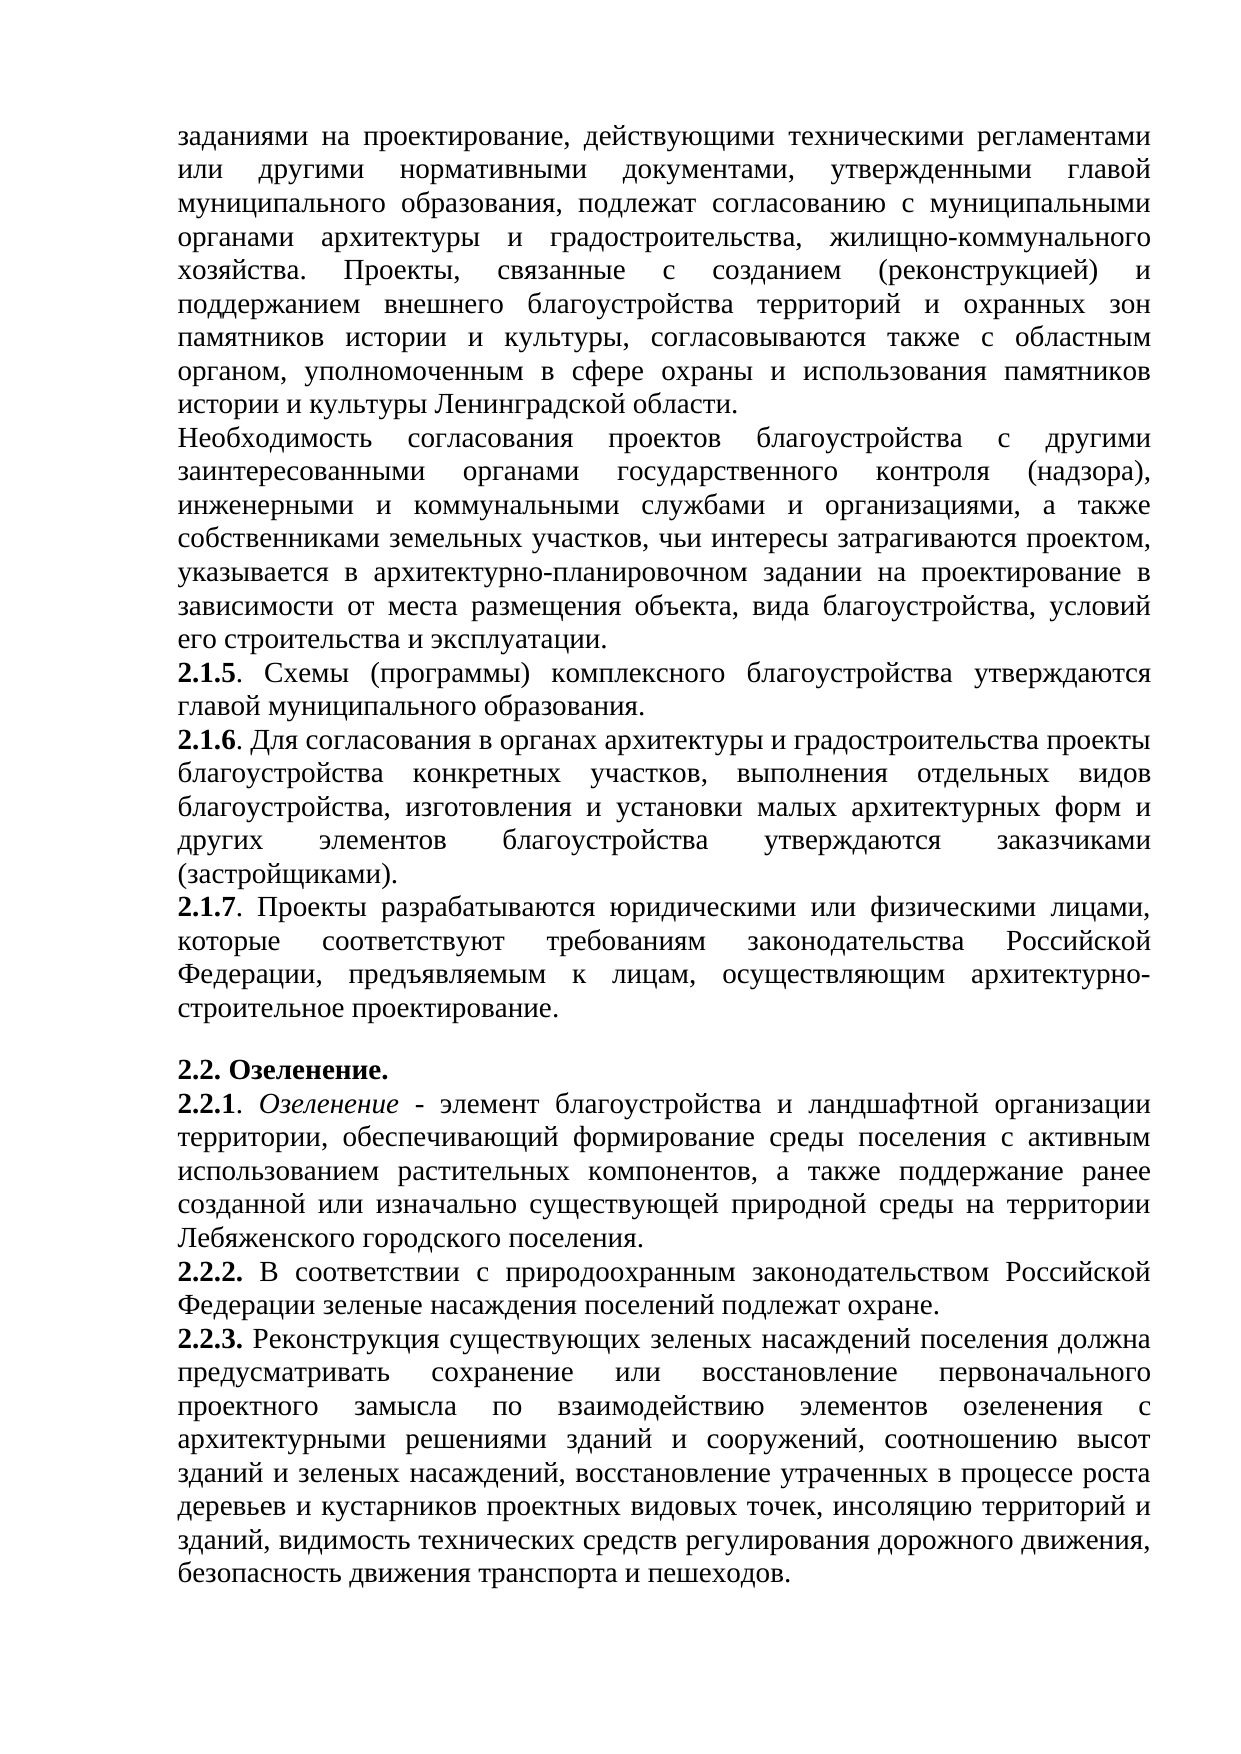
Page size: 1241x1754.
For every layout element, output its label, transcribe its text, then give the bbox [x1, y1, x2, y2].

text 2.1.7. Проекты разрабатываются юридическими или физическими лицами, которые соответствуют требованиям законодательства Российской Федерации, предъявляемым к лицам, осуществляющим архитектурно-строительное проектирование. [177, 889, 1152, 1024]
text 2.1.5. Схемы (программы) комплексного благоустройства утверждаются главой муниципального образования. [177, 655, 1152, 722]
text 2.2.3. Реконструкция существующих зеленых насаждений поселения должна предусматривать сохранение или восстановление первоначального проектного замысла по взаимодействию элементов озеленения с архитектурными решениями зданий и сооружений, соотношению высот зданий и зеленых насаждений, восстановление утраченных в процессе роста деревьев и кустарников проектных видовых точек, инсоляцию территорий и зданий, видимость технических средств регулирования дорожного движения, безопасность движения транспорта и пешеходов. [177, 1321, 1152, 1589]
text 2.1.6. Для согласования в органах архитектуры и градостроительства проекты благоустройства конкретных участков, выполнения отдельных видов благоустройства, изготовления и установки малых архитектурных форм и других элементов благоустройства утверждаются заказчиками (застройщиками). [177, 722, 1152, 889]
text Необходимость согласования проектов благоустройства с другими заинтересованными органами государственного контроля (надзора), инженерными и коммунальными службами и организациями, а также собственниками земельных участков, чьи интересы затрагиваются проектом, указывается в архитектурно-планировочном задании на проектирование в зависимости от места размещения объекта, вида благоустройства, условий его строительства и эксплуатации. [177, 420, 1152, 655]
text 2.2.1. Озеленение - элемент благоустройства и ландшафтной организации территории, обеспечивающий формирование среды поселения с активным использованием растительных компонентов, а также поддержание ранее созданной или изначально существующей природной среды на территории Лебяженского городского поселения. [177, 1086, 1152, 1254]
text 2.2. Озеленение. [177, 1052, 1152, 1086]
text 2.2.2. В соответствии с природоохранным законодательством Российской Федерации зеленые насаждения поселений подлежат охране. [177, 1254, 1152, 1321]
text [177, 118, 1152, 420]
